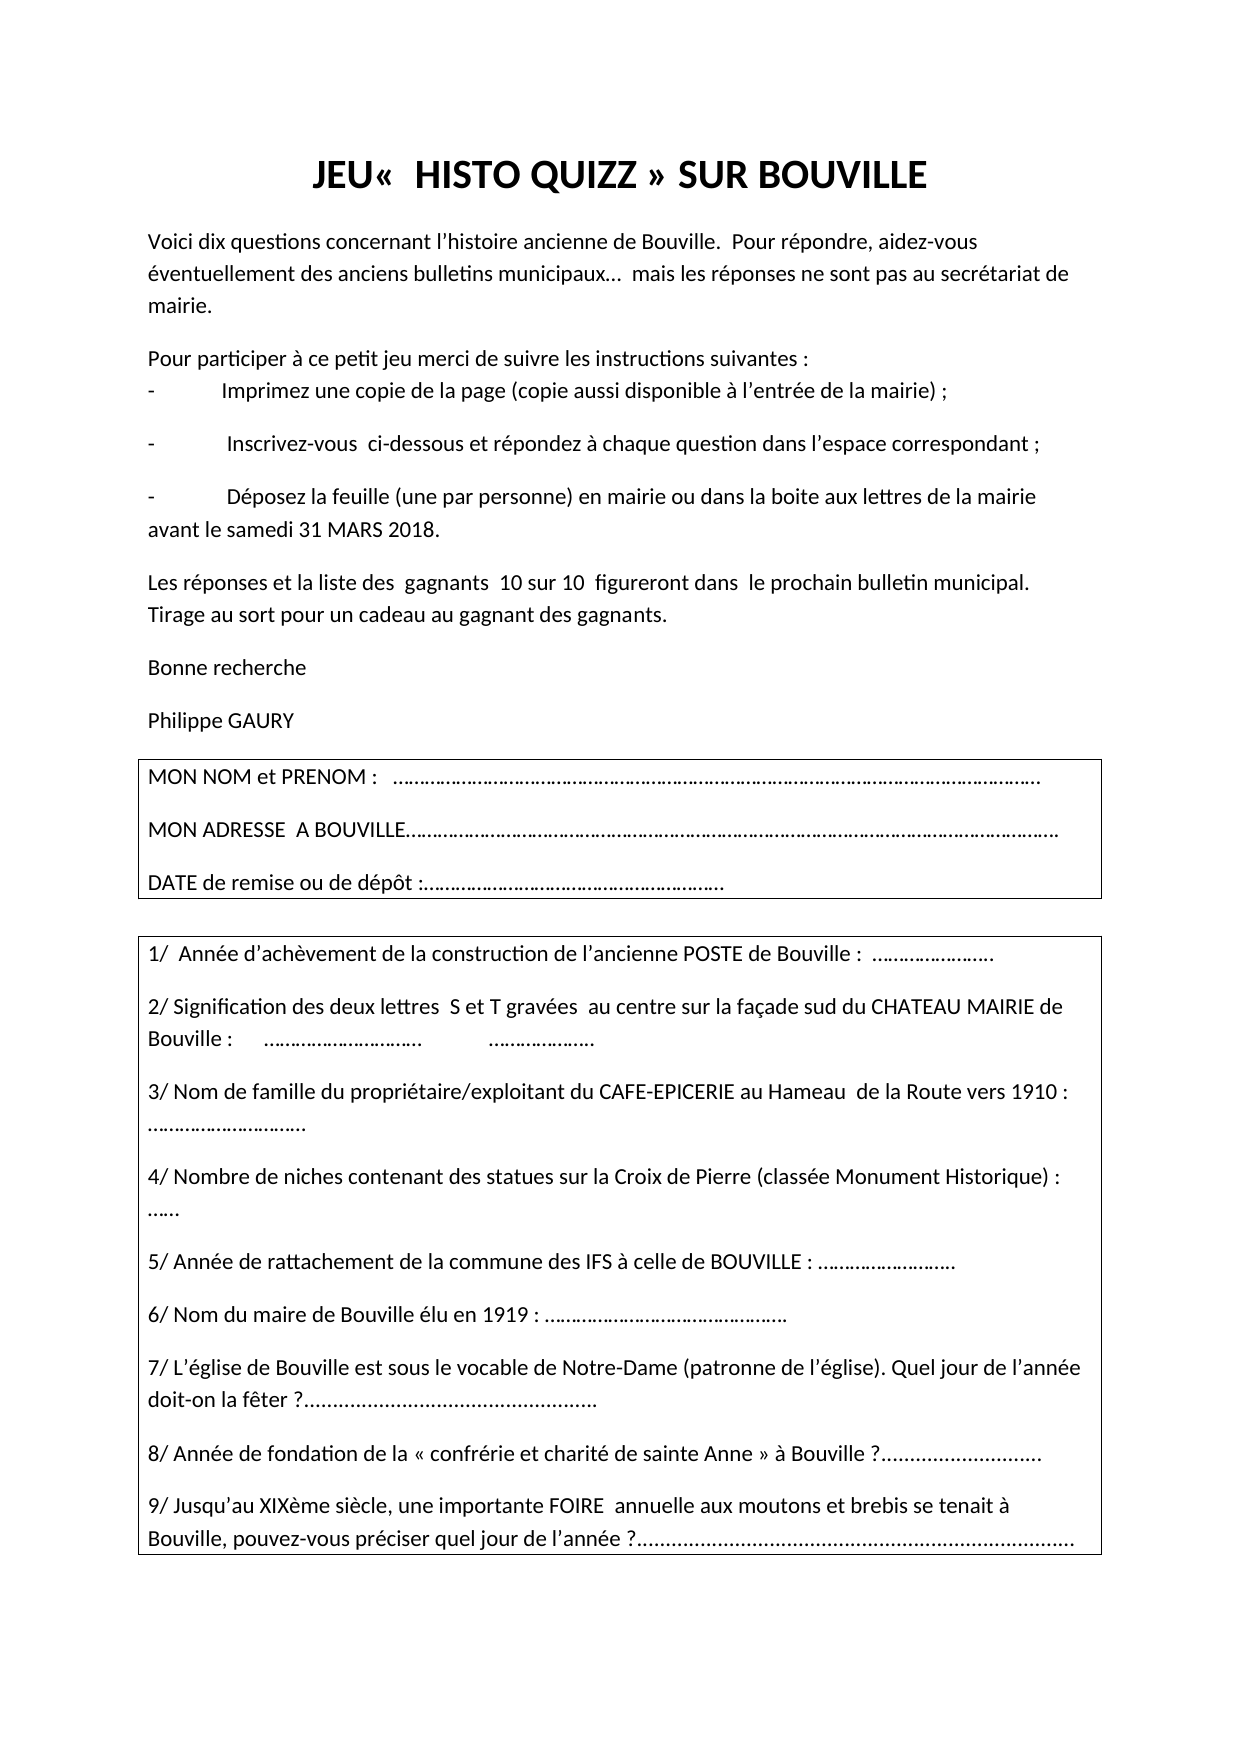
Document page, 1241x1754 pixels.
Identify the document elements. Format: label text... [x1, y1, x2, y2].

text 3/ Nom de famille du propriétaire/exploitant du CAFE-EPICERIE au Hameau de la Route vers 1910 : ………………………… [139, 1074, 1101, 1137]
text DATE de remise ou de dépôt :………………………………………………… [139, 865, 1101, 898]
text 7/ L’église de Bouville est sous le vocable de Notre-Dame (patronne de l’église). Quel jour de l’année doit-on la fêter ?................................................... [139, 1350, 1101, 1414]
text MON ADRESSE A BOUVILLE……………………………………………………………………………………………………………. [139, 812, 1101, 843]
text 2/ Signification des deux lettres S et T gravées au centre sur la façade sud du CHATEAU MAIRIE de Bouville : ………………………… ……………….. [139, 989, 1101, 1052]
text Voici dix questions concernant l’histoire ancienne de Bouville. Pour répondre, aidez-vous éventuellement des anciens bulletins municipaux… mais les réponses ne sont pas au secrétariat de mairie. [148, 227, 1093, 319]
text Bonne recherche [148, 653, 1093, 681]
text 4/ Nombre de niches contenant des statues sur la Croix de Pierre (classée Monument Historique) : …… [139, 1159, 1101, 1222]
text - Déposez la feuille (une par personne) en mairie ou dans la boite aux lettres de la mairie avant le samedi 31 MARS 2018. [148, 482, 1093, 543]
text Les réponses et la liste des gagnants 10 sur 10 figureront dans le prochain bulletin municipal. Tirage au sort pour un cadeau au gagnant des gagnants. [148, 568, 1093, 628]
text - Imprimez une copie de la page (copie aussi disponible à l’entrée de la mairie) ; [148, 376, 1093, 404]
text - Inscrivez-vous ci-dessous et répondez à chaque question dans l’espace correspondant ; [148, 429, 1093, 457]
text Philippe GAURY [148, 706, 1093, 734]
text 1/ Année d’achèvement de la construction de l’ancienne POSTE de Bouville : ………………….. [139, 937, 1101, 967]
text 9/ Jusqu’au XIXème siècle, une importante FOIRE annuelle aux moutons et brebis se tenait à Bouville, pouvez-vous préciser quel jour de l’année ?............................................................................ [139, 1488, 1101, 1554]
text 6/ Nom du maire de Bouville élu en 1919 : ………………………………………. [139, 1297, 1101, 1328]
text 5/ Année de rattachement de la commune des IFS à celle de BOUVILLE : …………………….. [139, 1244, 1101, 1275]
text Pour participer à ce petit jeu merci de suivre les instructions suivantes : [148, 344, 1093, 372]
text 8/ Année de fondation de la « confrérie et charité de sainte Anne » à Bouville ?............................ [139, 1436, 1101, 1467]
text MON NOM et PRENOM : …………………………………………………………………………………………………………… [139, 760, 1101, 790]
text JEU« HISTO QUIZZ » SUR BOUVILLE [148, 148, 1093, 198]
